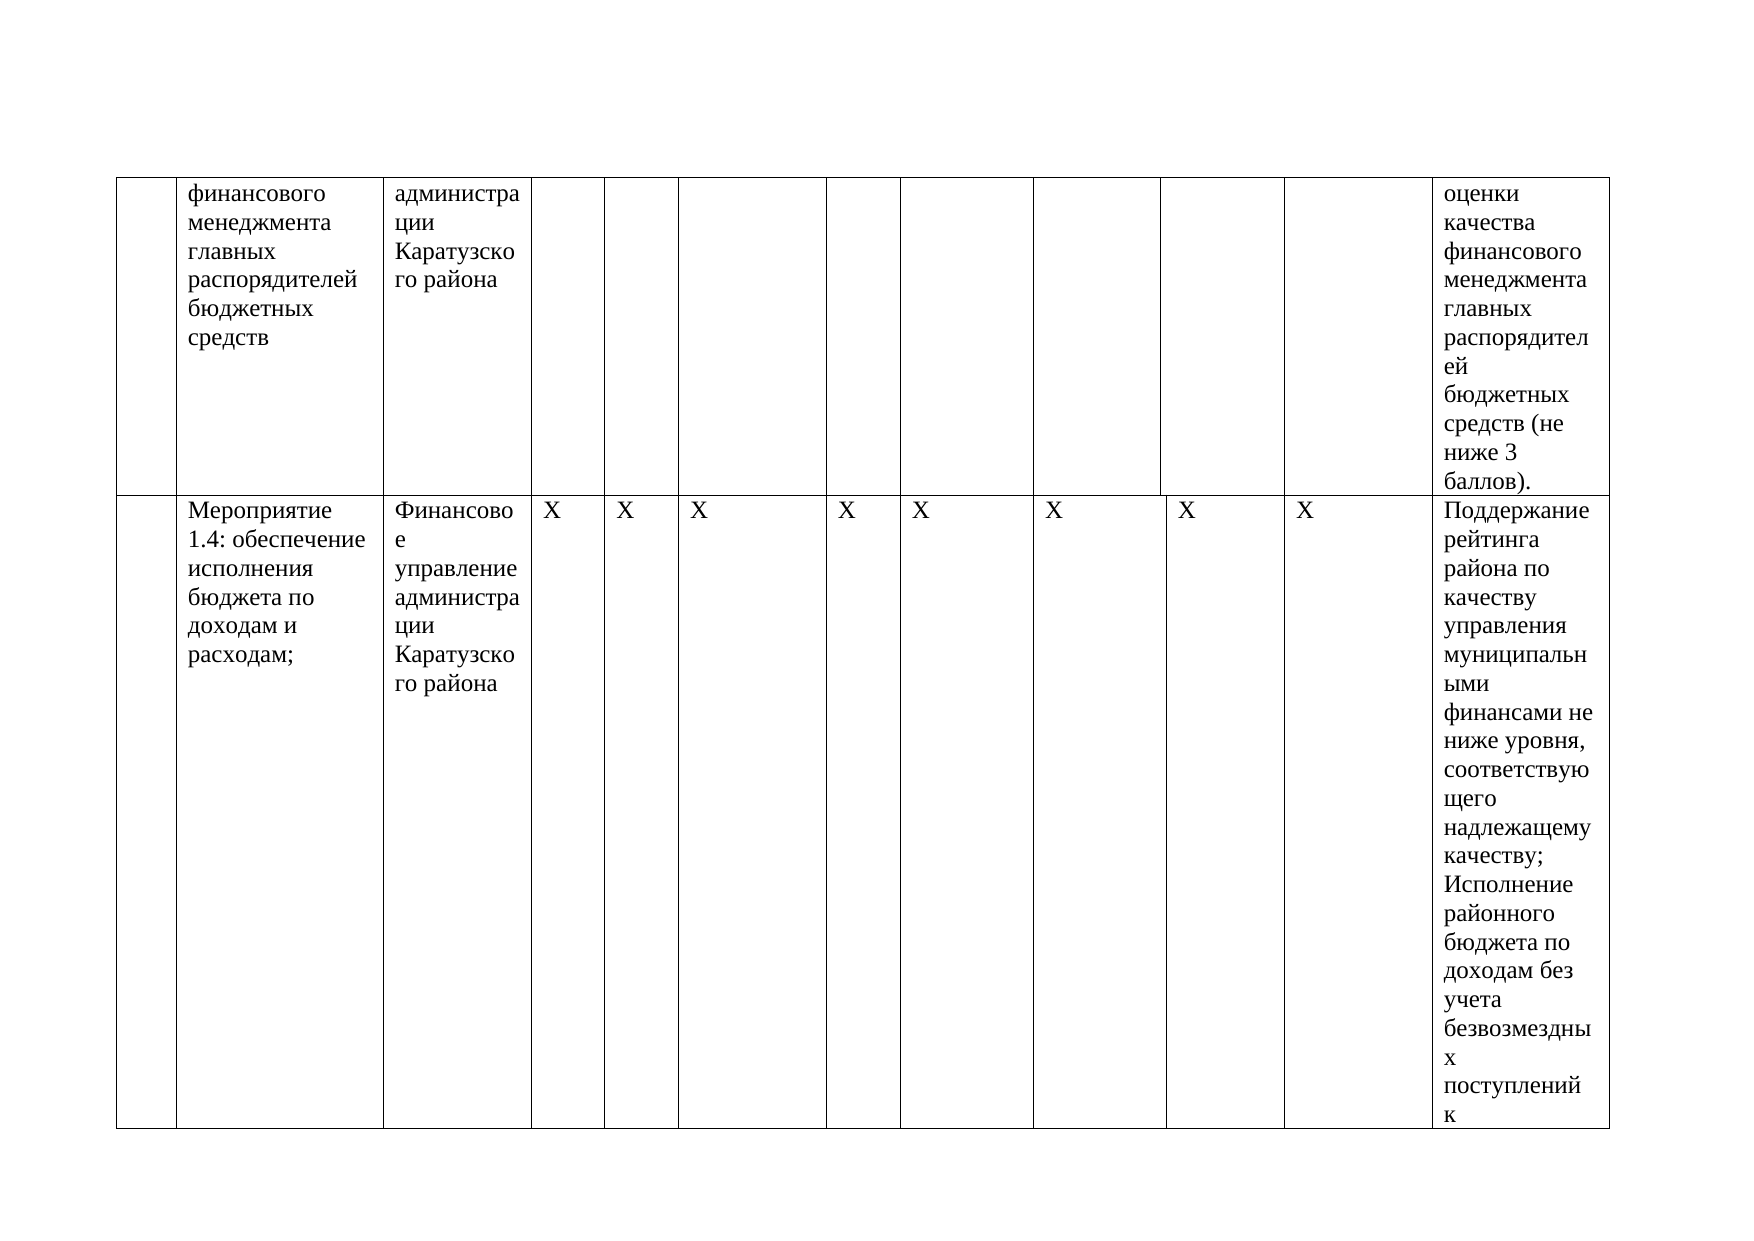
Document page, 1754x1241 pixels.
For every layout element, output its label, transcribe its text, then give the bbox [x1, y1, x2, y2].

table_cell [117, 178, 176, 494]
table_cell Х [532, 496, 604, 1128]
table_cell [117, 496, 176, 1128]
table_cell Х [679, 496, 826, 1128]
table_cell Х [605, 496, 678, 1128]
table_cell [384, 496, 531, 1128]
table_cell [177, 496, 383, 1128]
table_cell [1433, 496, 1609, 1128]
table_cell Х [1034, 496, 1166, 1128]
table_cell Х [827, 496, 900, 1128]
table_cell Х [901, 496, 1033, 1128]
table_cell Х [1285, 496, 1432, 1128]
table_cell Х [1167, 496, 1284, 1128]
